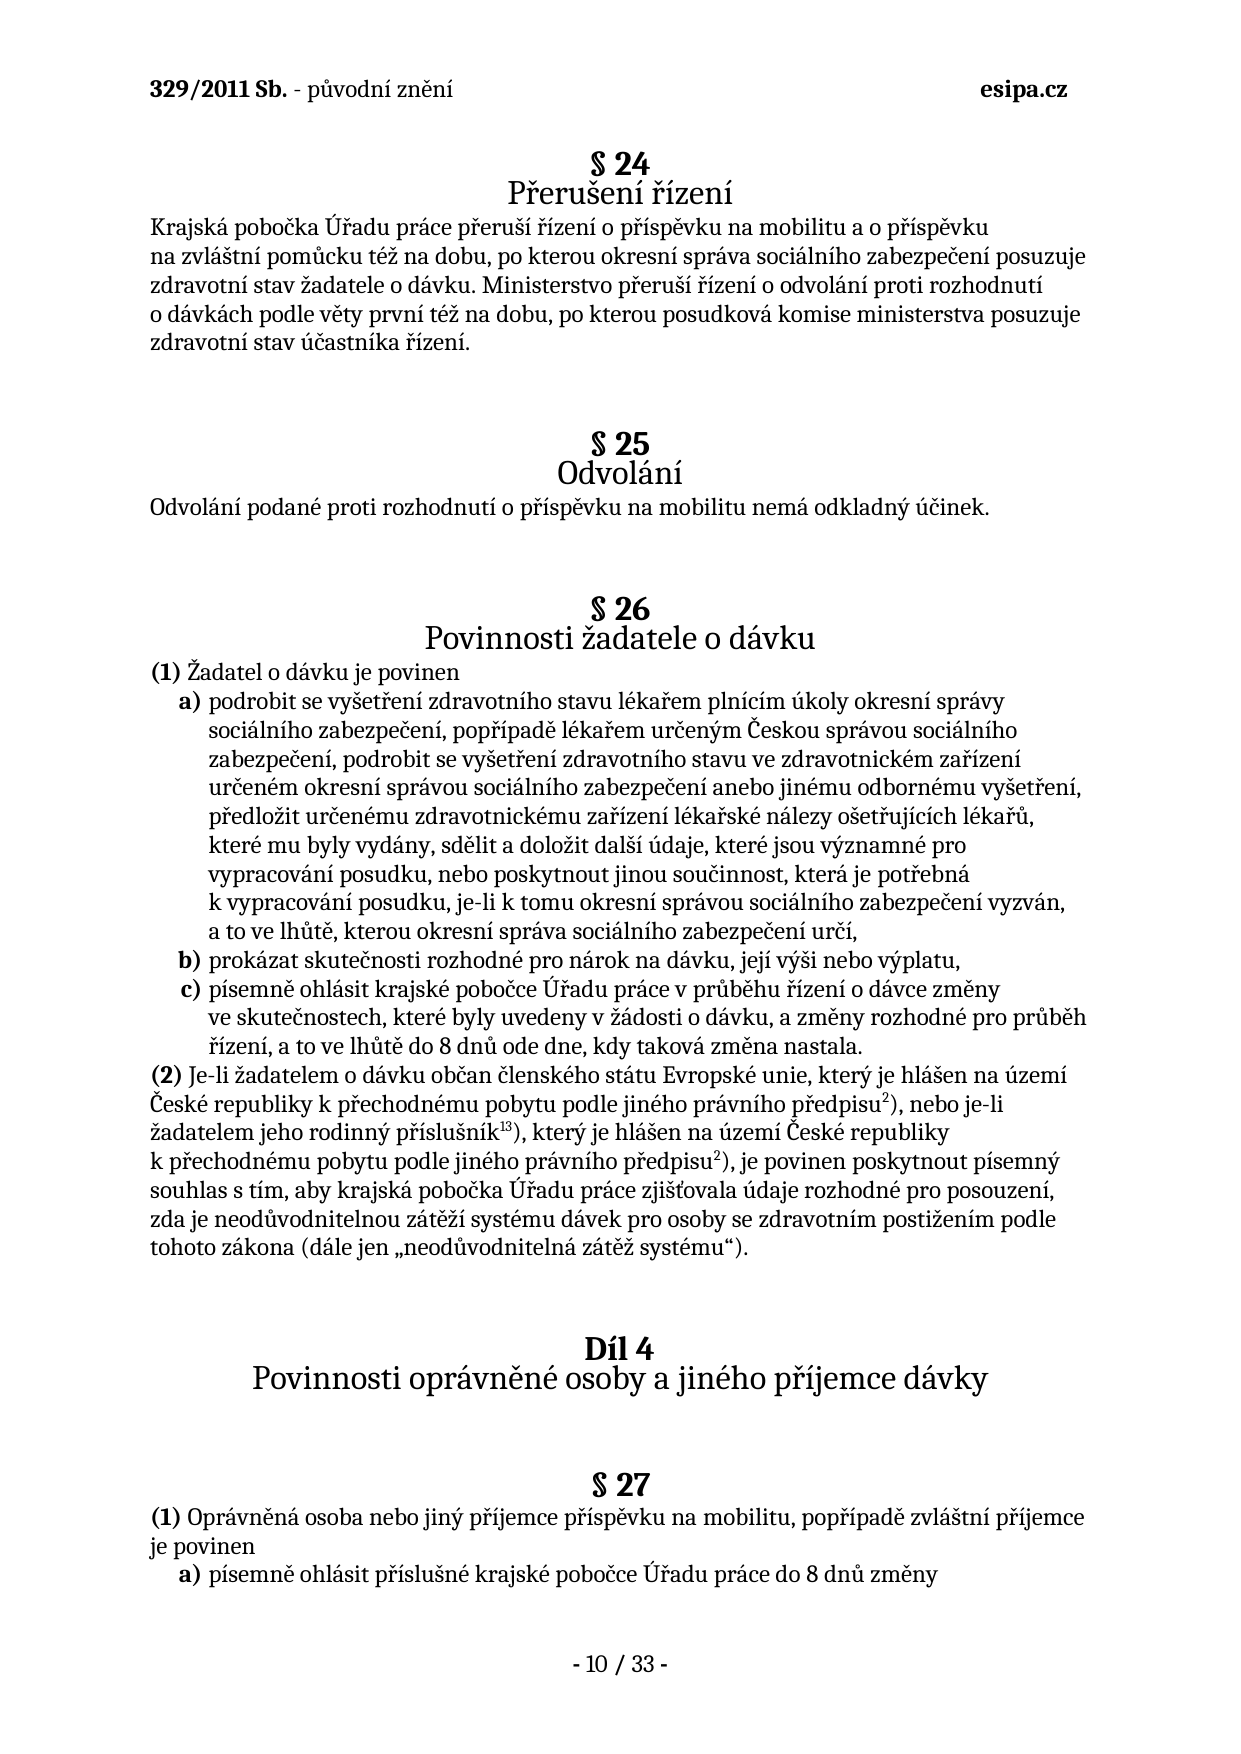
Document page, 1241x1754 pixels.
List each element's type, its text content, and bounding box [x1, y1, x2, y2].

text (1) Oprávněná osoba nebo jiný příjemce příspěvku na mobilitu, popřípadě zvláštní příjemce je povinen [150, 1503, 1090, 1560]
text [150, 1560, 1090, 1589]
subtitle § 25 -Odvolání [150, 430, 1090, 493]
subtitle § 24 -Přerušení řízení [150, 150, 1090, 213]
text b) prokázat skutečnosti rozhodné pro nárok na dávku, její výši nebo výplatu, [150, 946, 1090, 974]
text Odvolání podané proti rozhodnutí o příspěvku na mobilitu nemá odkladný účinek. [150, 493, 1090, 522]
text (1) Žadatel o dávku je povinen [150, 658, 1090, 687]
text c) písemně ohlásit krajské pobočce Úřadu práce v průběhu řízení o dávce změny ve skutečnostech, které byly uvedeny v žádosti o dávku, a změny rozhodné pro průběh řízení, a to ve lhůtě do 8 dnů ode dne, kdy taková změna nastala. [150, 974, 1090, 1061]
subtitle § 26 -Povinnosti žadatele o dávku [150, 595, 1090, 658]
subtitle § 27 [150, 1471, 1090, 1503]
text (2) Je-li žadatelem o dávku občan členského státu Evropské unie, který je hlášen na území České republiky k přechodnému pobytu podle jiného právního předpisu2), nebo je-li žadatelem jeho rodinný příslušník13), který je hlášen na území České republiky k přechodnému pobytu podle jiného právního předpisu2), je povinen poskytnout písemný souhlas s tím, aby krajská pobočka Úřadu práce zjišťovala údaje rozhodné pro posouzení, zda je neodůvodnitelnou zátěží systému dávek pro osoby se zdravotním postižením podle tohoto zákona (dále jen „neodůvodnitelná zátěž systému“). [150, 1061, 1090, 1262]
text a) podrobit se vyšetření zdravotního stavu lékařem plnícím úkoly okresní správy sociálního zabezpečení, popřípadě lékařem určeným Českou správou sociálního zabezpečení, podrobit se vyšetření zdravotního stavu ve zdravotnickém zařízení určeném okresní správou sociálního zabezpečení anebo jinému odbornému vyšetření, předložit určenému zdravotnickému zařízení lékařské nálezy ošetřujících lékařů, které mu byly vydány, sdělit a doložit další údaje, které jsou významné pro vypracování posudku, nebo poskytnout jinou součinnost, která je potřebná k vypracování posudku, je-li k tomu okresní správou sociálního zabezpečení vyzván, a to ve lhůtě, kterou okresní správa sociálního zabezpečení určí, [150, 687, 1090, 946]
text Krajská pobočka Úřadu práce přeruší řízení o příspěvku na mobilitu a o příspěvku na zvláštní pomůcku též na dobu, po kterou okresní správa sociálního zabezpečení posuzuje zdravotní stav žadatele o dávku. Ministerstvo přeruší řízení o odvolání proti rozhodnutí o dávkách podle věty první též na dobu, po kterou posudková komise ministerstva posuzuje zdravotní stav účastníka řízení. [150, 213, 1090, 357]
subtitle Díl 4 -Povinnosti oprávněné osoby a jiného příjemce dávky [150, 1335, 1090, 1398]
